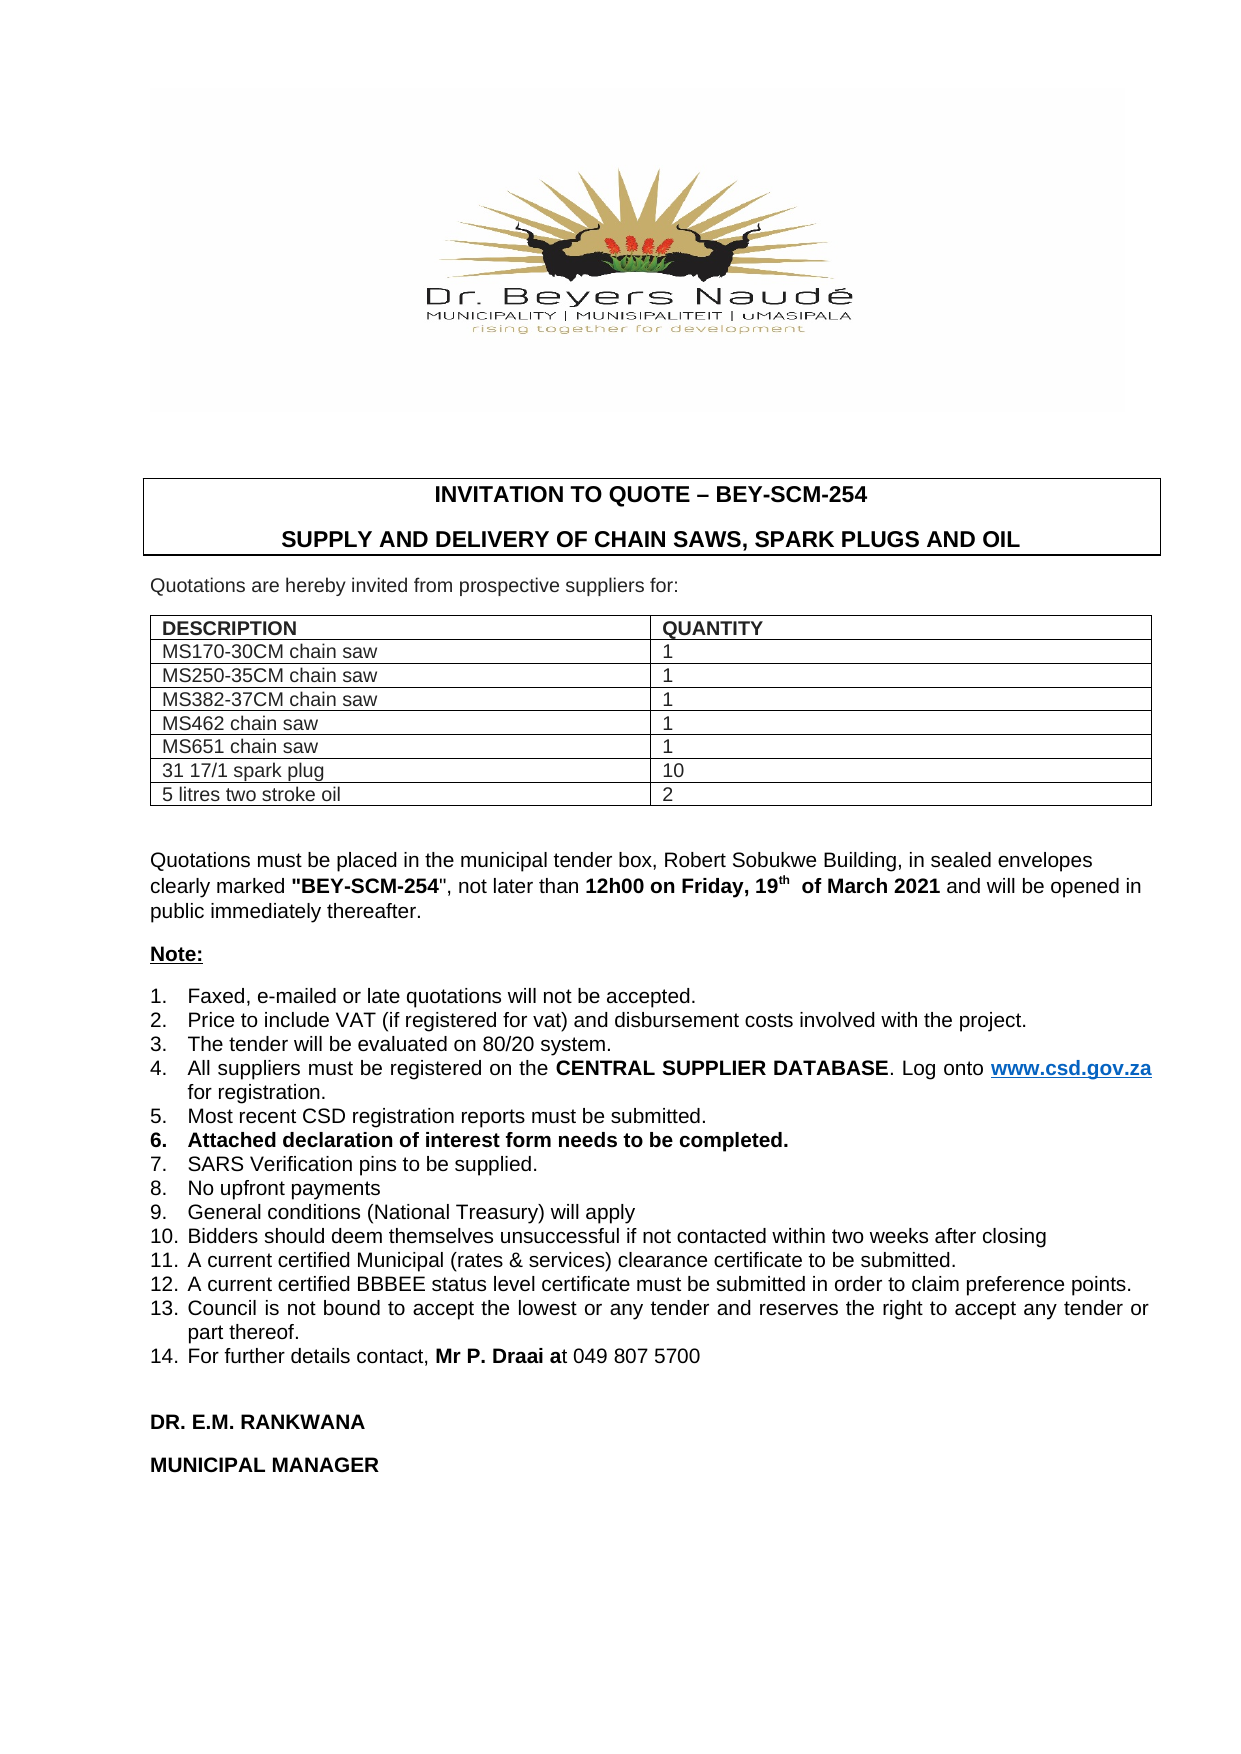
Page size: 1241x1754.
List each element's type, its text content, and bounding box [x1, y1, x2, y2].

text SUPPLY AND DELIVERY OF CHAIN SAWS, SPARK PLUGS AND OIL [144, 523, 1160, 554]
text Quotations are hereby invited from prospective suppliers for: [150, 574, 1152, 597]
list General conditions (National Treasury) will apply [150, 1200, 1152, 1224]
list All suppliers must be registered on the CENTRAL SUPPLIER DATABASE. Log onto www.csd.gov.za for registration. [150, 1056, 1152, 1104]
table_header DESCRIPTION [151, 616, 650, 639]
picture [150, 88, 1125, 412]
text INVITATION TO QUOTE – BEY-SCM-254 [144, 479, 1160, 507]
table_cell 1 [651, 735, 1151, 758]
list For further details contact, Mr P. Draai at 049 807 5700 [150, 1344, 1152, 1368]
table_cell 2 [651, 783, 1151, 805]
list The tender will be evaluated on 80/20 system. [150, 1032, 1152, 1056]
table_cell MS250-35CM chain saw [151, 664, 650, 687]
text MUNICIPAL MANAGER [150, 1453, 1152, 1477]
text Quotations must be placed in the municipal tender box, Robert Sobukwe Building, in sealed envelopes clearly marked "BEY-SCM-254", not later than 12h00 on Friday, 19th of March 2021 and will be opened in public immediately thereafter. [150, 848, 1152, 923]
table_cell MS462 chain saw [151, 711, 650, 734]
table_header QUANTITY [651, 616, 1151, 639]
list Bidders should deem themselves unsuccessful if not contacted within two weeks after closing [150, 1224, 1152, 1248]
table_cell 1 [651, 688, 1151, 710]
list Faxed, e-mailed or late quotations will not be accepted. [150, 984, 1152, 1008]
text Note: [150, 942, 1152, 966]
table_cell MS170-30CM chain saw [151, 640, 650, 663]
text DR. E.M. RANKWANA [150, 1410, 1152, 1434]
table_cell 31 17/1 spark plug [151, 759, 650, 782]
table_cell 1 [651, 711, 1151, 734]
list A current certified Municipal (rates & services) clearance certificate to be submitted. [150, 1248, 1152, 1272]
table_cell 10 [651, 759, 1151, 782]
table_cell 1 [651, 640, 1151, 663]
table_cell MS382-37CM chain saw [151, 688, 650, 710]
table_cell MS651 chain saw [151, 735, 650, 758]
list Council is not bound to accept the lowest or any tender and reserves the right to accept any tender or part thereof. [150, 1296, 1152, 1344]
list Price to include VAT (if registered for vat) and disbursement costs involved with the project. [150, 1008, 1152, 1032]
list No upfront payments [150, 1176, 1152, 1200]
table_cell 1 [651, 664, 1151, 687]
list A current certified BBBEE status level certificate must be submitted in order to claim preference points. [150, 1272, 1152, 1296]
list SARS Verification pins to be supplied. [150, 1152, 1152, 1176]
list Most recent CSD registration reports must be submitted. [150, 1104, 1152, 1128]
list Attached declaration of interest form needs to be completed. [150, 1128, 1152, 1152]
table_cell 5 litres two stroke oil [151, 783, 650, 805]
